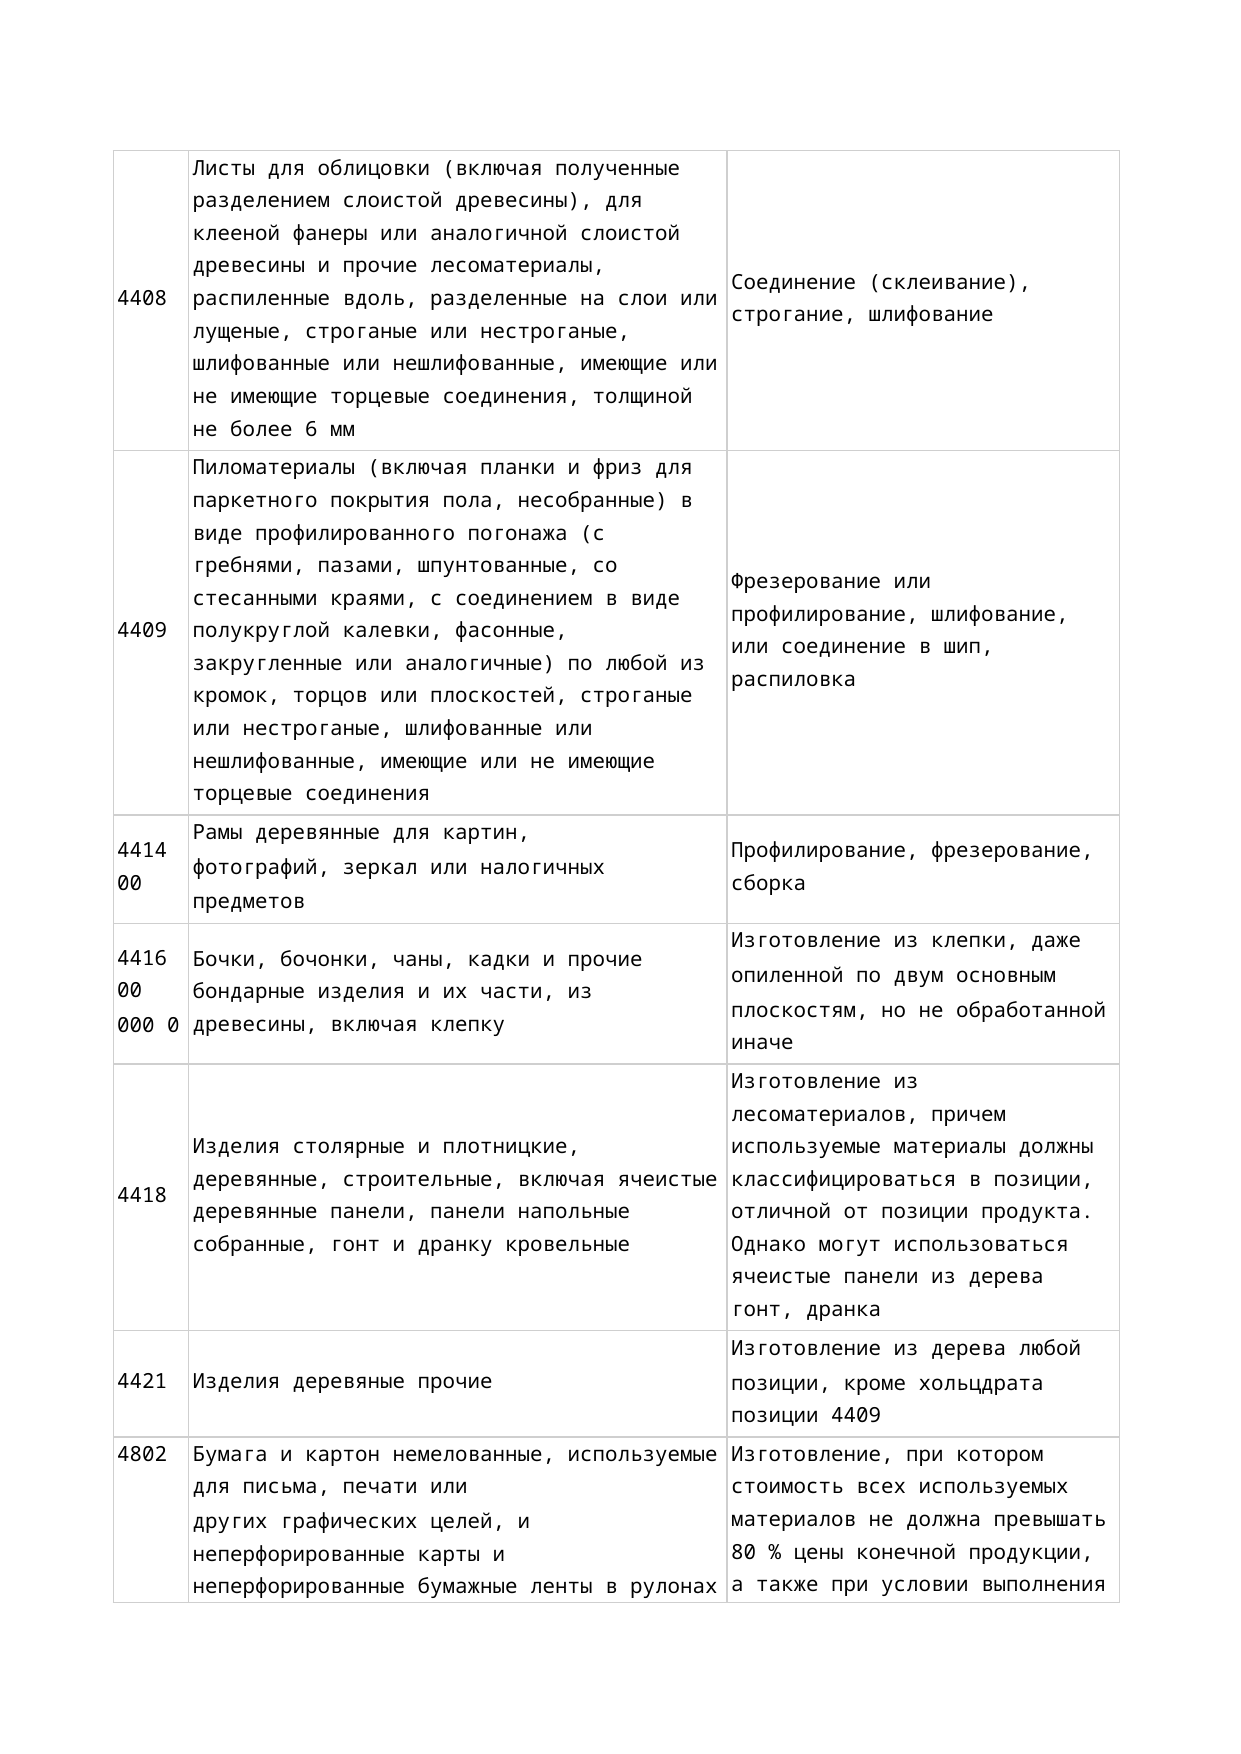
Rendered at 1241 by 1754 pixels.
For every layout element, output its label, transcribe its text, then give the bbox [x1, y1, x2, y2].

table_cell Бочки, бочонки, чаны, кадки и прочие бондарные изделия и их части, из древесины, включая клепку [189, 924, 726, 1063]
table_cell Соединение (склеивание), строгание, шлифование [728, 151, 1119, 449]
table_cell 4418 [114, 1065, 188, 1330]
table_cell Листы для облицовки (включая полученные разделением слоистой древесины), для клееной фанеры или аналогичной слоистой древесины и прочие лесоматериалы, распиленные вдоль, разделенные на слои или лущеные, строганые или нестроганые, шлифованные или нешлифованные, имеющие или не имеющие торцевые соединения, толщиной не более 6 мм [189, 151, 726, 449]
table_cell Профилирование, фрезерование, сборка [728, 816, 1119, 922]
table_cell Изделия деревяные прочие [189, 1331, 726, 1436]
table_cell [189, 1438, 726, 1602]
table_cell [728, 1438, 1119, 1602]
table_cell 4802 [114, 1438, 188, 1602]
table_cell 4409 [114, 451, 188, 814]
table_cell Фрезерование или профилирование, шлифование, или соединение в шип, распиловка [728, 451, 1119, 814]
table_cell 4416 00 000 0 [114, 924, 188, 1063]
table_cell 4421 [114, 1331, 188, 1436]
table_cell Изготовление из лесоматериалов, причем используемые материалы должны классифицироваться в позиции, отличной от позиции продукта. Однако могут использоваться ячеистые панели из дерева гонт, дранка [728, 1065, 1119, 1330]
table_cell Пиломатериалы (включая планки и фриз для паркетного покрытия пола, несобранные) в виде профилированного погонажа (с гребнями, пазами, шпунтованные, со стесанными краями, с соединением в виде полукруглой калевки, фасонные, закругленные или аналогичные) по любой из кромок, торцов или плоскостей, строганые или нестроганые, шлифованные или нешлифованные, имеющие или не имеющие торцевые соединения [189, 451, 726, 814]
table_cell Рамы деревянные для картин, фотографий, зеркал или налогичных предметов [189, 816, 726, 922]
table_cell 4408 [114, 151, 188, 449]
table_cell Изготовление из дерева любой позиции, кроме хольцдрата позиции 4409 [728, 1331, 1119, 1436]
table_cell Изготовление из клепки, даже опиленной по двум основным плоскостям, но не обработанной иначе [728, 924, 1119, 1063]
table_cell 4414 00 [114, 816, 188, 922]
table_cell Изделия столярные и плотницкие, деревянные, строительные, включая ячеистые деревянные панели, панели напольные собранные, гонт и дранку кровельные [189, 1065, 726, 1330]
